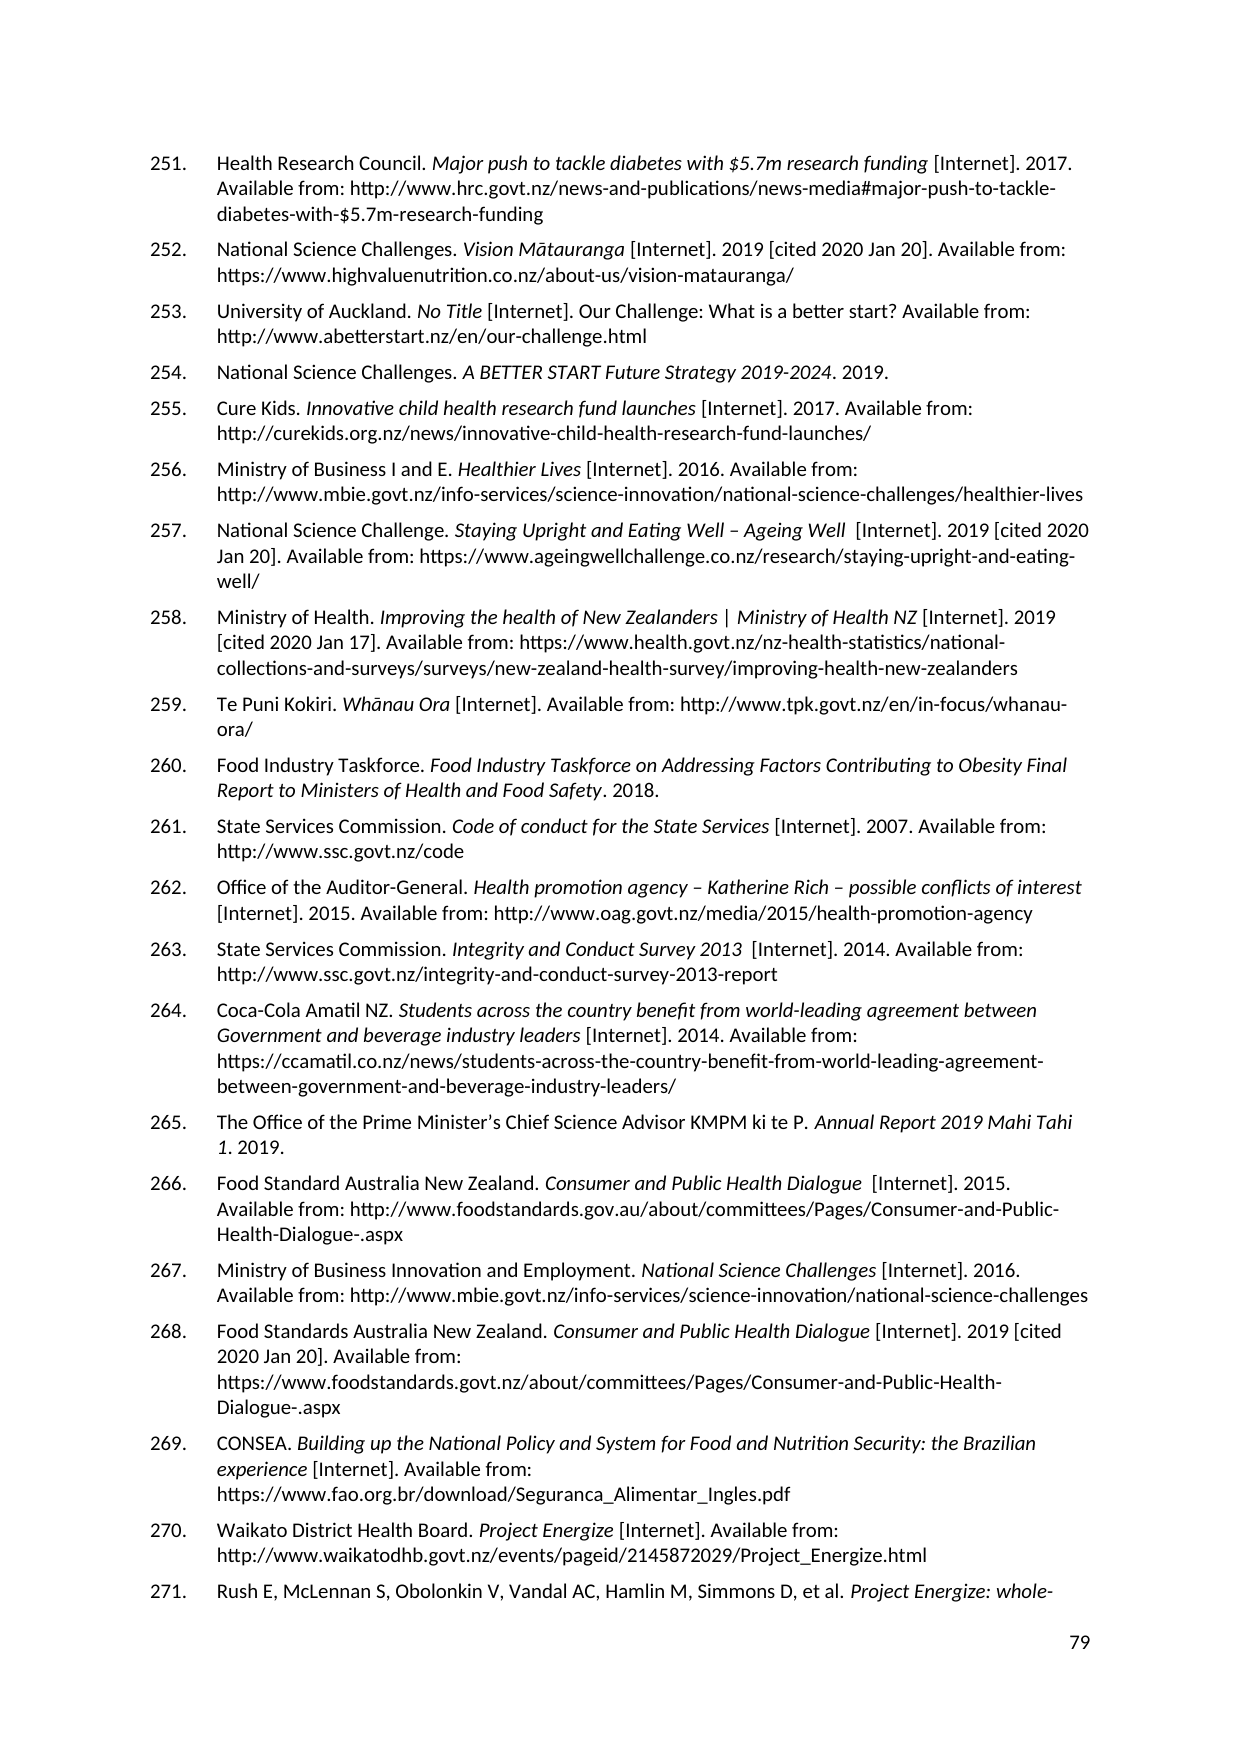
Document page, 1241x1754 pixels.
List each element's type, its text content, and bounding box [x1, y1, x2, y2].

text 251. Health Research Council. Major push to tackle diabetes with $5.7m research funding [Internet]. 2017. Available from: http://www.hrc.govt.nz/news-and-publications/news-media#major-push-to-tackle-diabetes-with-$5.7m-research-funding [150, 150, 1090, 226]
text 267. Ministry of Business Innovation and Employment. National Science Challenges [Internet]. 2016. Available from: http://www.mbie.govt.nz/info-services/science-innovation/national-science-challenges [150, 1257, 1090, 1308]
text 259. Te Puni Kokiri. Whānau Ora [Internet]. Available from: http://www.tpk.govt.nz/en/in-focus/whanau-ora/ [150, 691, 1090, 742]
text 268. Food Standards Australia New Zealand. Consumer and Public Health Dialogue [Internet]. 2019 [cited 2020 Jan 20]. Available from: https://www.foodstandards.govt.nz/about/committees/Pages/Consumer-and-Public-Health-Dialogue-.aspx [150, 1318, 1090, 1420]
text 269. CONSEA. Building up the National Policy and System for Food and Nutrition Security: the Brazilian experience [Internet]. Available from: https://www.fao.org.br/download/Seguranca_Alimentar_Ingles.pdf [150, 1430, 1090, 1507]
text 252. National Science Challenges. Vision Mātauranga [Internet]. 2019 [cited 2020 Jan 20]. Available from: https://www.highvaluenutrition.co.nz/about-us/vision-matauranga/ [150, 237, 1090, 287]
text 255. Cure Kids. Innovative child health research fund launches [Internet]. 2017. Available from: http://curekids.org.nz/news/innovative-child-health-research-fund-launches/ [150, 395, 1090, 446]
text 262. Office of the Auditor-General. Health promotion agency – Katherine Rich – possible conflicts of interest [Internet]. 2015. Available from: http://www.oag.govt.nz/media/2015/health-promotion-agency [150, 874, 1090, 925]
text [150, 1578, 1090, 1604]
text 264. Coca-Cola Amatil NZ. Students across the country benefit from world-leading agreement between Government and beverage industry leaders [Internet]. 2014. Available from: https://ccamatil.co.nz/news/students-across-the-country-benefit-from-world-leading-agreement-between-government-and-beverage-industry-leaders/ [150, 997, 1090, 1099]
text 261. State Services Commission. Code of conduct for the State Services [Internet]. 2007. Available from: http://www.ssc.govt.nz/code [150, 813, 1090, 864]
text 270. Waikato District Health Board. Project Energize [Internet]. Available from: http://www.waikatodhb.govt.nz/events/pageid/2145872029/Project_Energize.html [150, 1517, 1090, 1568]
text 265. The Office of the Prime Minister’s Chief Science Advisor KMPM ki te P. Annual Report 2019 Mahi Tahi 1. 2019. [150, 1109, 1090, 1160]
text 260. Food Industry Taskforce. Food Industry Taskforce on Addressing Factors Contributing to Obesity Final Report to Ministers of Health and Food Safety. 2018. [150, 752, 1090, 803]
text 263. State Services Commission. Integrity and Conduct Survey 2013 [Internet]. 2014. Available from: http://www.ssc.govt.nz/integrity-and-conduct-survey-2013-report [150, 936, 1090, 987]
text 258. Ministry of Health. Improving the health of New Zealanders | Ministry of Health NZ [Internet]. 2019 [cited 2020 Jan 17]. Available from: https://www.health.govt.nz/nz-health-statistics/national-collections-and-surveys/surveys/new-zealand-health-survey/improving-health-new-zealanders [150, 604, 1090, 680]
text 266. Food Standard Australia New Zealand. Consumer and Public Health Dialogue [Internet]. 2015. Available from: http://www.foodstandards.gov.au/about/committees/Pages/Consumer-and-Public-Health-Dialogue-.aspx [150, 1170, 1090, 1247]
text 257. National Science Challenge. Staying Upright and Eating Well – Ageing Well [Internet]. 2019 [cited 2020 Jan 20]. Available from: https://www.ageingwellchallenge.co.nz/research/staying-upright-and-eating-well/ [150, 517, 1090, 594]
text 254. National Science Challenges. A BETTER START Future Strategy 2019-2024. 2019. [150, 359, 1090, 384]
text 253. University of Auckland. No Title [Internet]. Our Challenge: What is a better start? Available from: http://www.abetterstart.nz/en/our-challenge.html [150, 298, 1090, 349]
text 256. Ministry of Business I and E. Healthier Lives [Internet]. 2016. Available from: http://www.mbie.govt.nz/info-services/science-innovation/national-science-challenges/healthier-lives [150, 456, 1090, 507]
